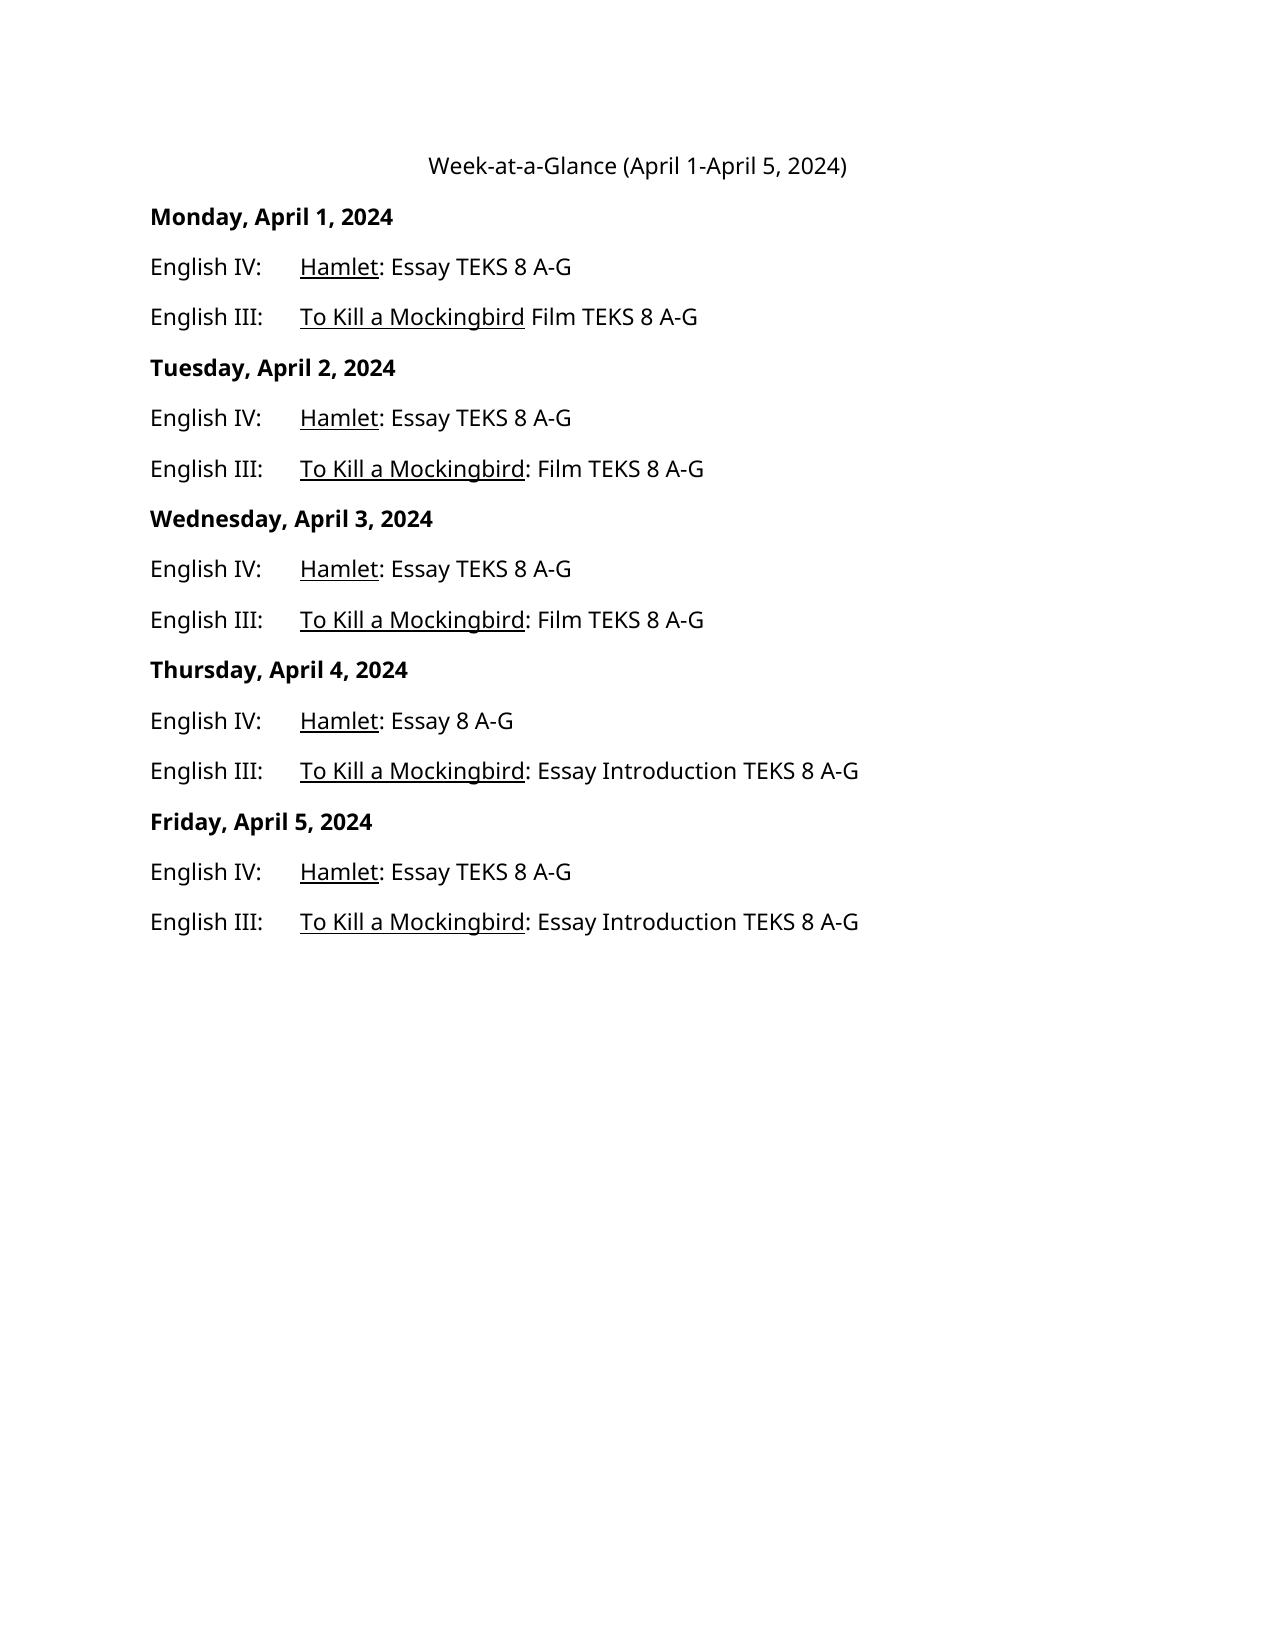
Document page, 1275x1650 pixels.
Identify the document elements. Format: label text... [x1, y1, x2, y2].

text English III: To Kill a Mockingbird: Essay Introduction TEKS 8 A-G [150, 755, 1125, 786]
text Monday, April 1, 2024 [150, 200, 1125, 232]
text English III: To Kill a Mockingbird: Film TEKS 8 A-G [150, 452, 1125, 484]
text English IV: Hamlet: Essay TEKS 8 A-G [150, 251, 1125, 282]
text English IV: Hamlet: Essay TEKS 8 A-G [150, 856, 1125, 887]
text Tuesday, April 2, 2024 [150, 352, 1125, 383]
text English III: To Kill a Mockingbird: Essay Introduction TEKS 8 A-G [150, 906, 1125, 937]
text English IV: Hamlet: Essay 8 A-G [150, 704, 1125, 736]
text English IV: Hamlet: Essay TEKS 8 A-G [150, 402, 1125, 433]
text Thursday, April 4, 2024 [150, 654, 1125, 685]
text Friday, April 5, 2024 [150, 805, 1125, 837]
text English III: To Kill a Mockingbird Film TEKS 8 A-G [150, 301, 1125, 332]
text English III: To Kill a Mockingbird: Film TEKS 8 A-G [150, 604, 1125, 635]
text Week-at-a-Glance (April 1-April 5, 2024) [150, 150, 1125, 181]
text English IV: Hamlet: Essay TEKS 8 A-G [150, 553, 1125, 584]
text Wednesday, April 3, 2024 [150, 503, 1125, 534]
